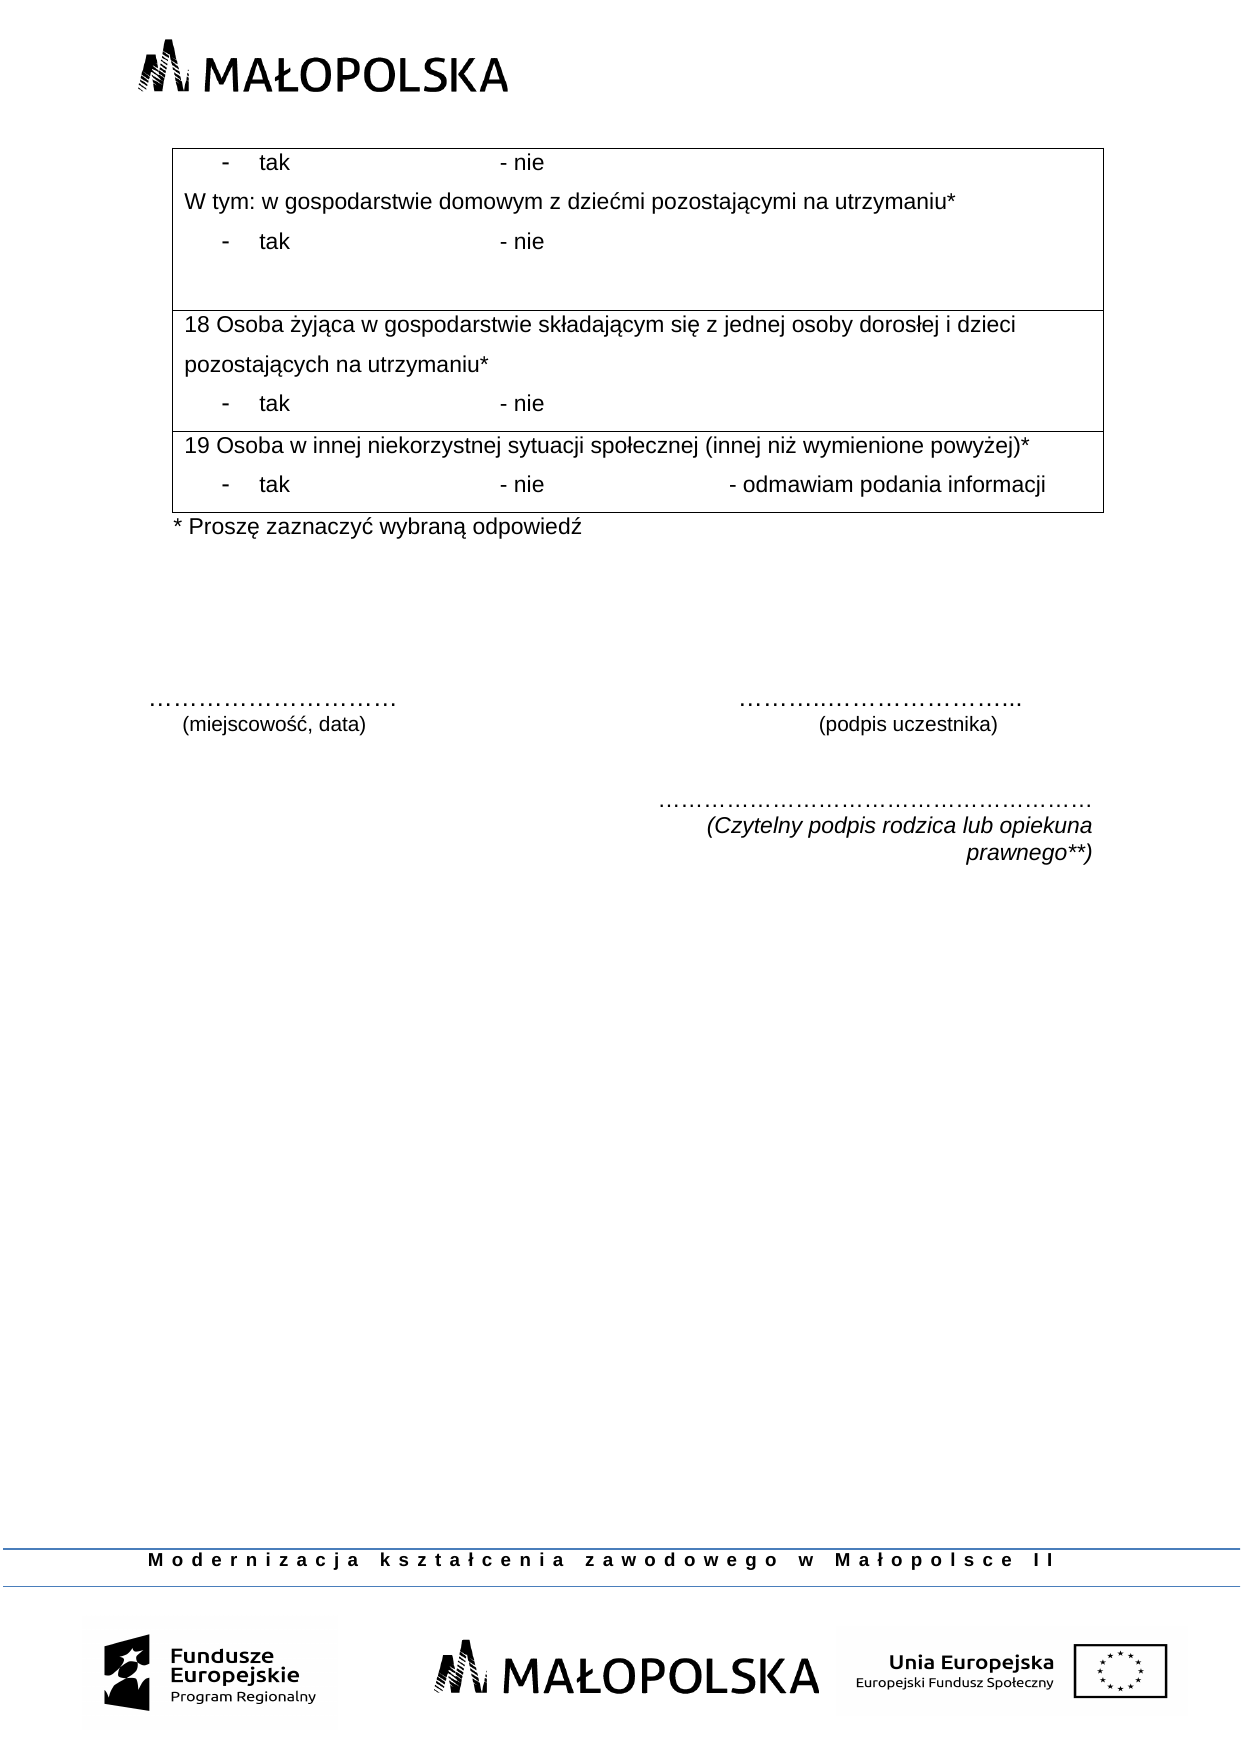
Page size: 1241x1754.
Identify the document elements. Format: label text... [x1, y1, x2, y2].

text (miejscowość, data) (podpis uczestnika) [148, 712, 1092, 736]
text ………………………………………………… [148, 786, 1092, 812]
picture [431, 1638, 819, 1695]
picture [136, 39, 508, 93]
table_cell 18 Osoba żyjąca w gospodarstwie składającym się z jednej osoby dorosłej i dzieci pozostających na utrzymaniu* tak - nie [173, 311, 1103, 431]
text (Czytelny podpis rodzica lub opiekuna prawnego**) [148, 812, 1092, 865]
picture [836, 1626, 1188, 1716]
picture [82, 1615, 338, 1730]
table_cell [173, 149, 1103, 310]
text ………………………… ………..…………………... [148, 683, 1092, 712]
table_cell 19 Osoba w innej niekorzystnej sytuacji społecznej (innej niż wymienione powyżej)* tak - nie - odmawiam podania informacji [173, 432, 1103, 512]
text * Proszę zaznaczyć wybraną odpowiedź [148, 513, 1092, 539]
